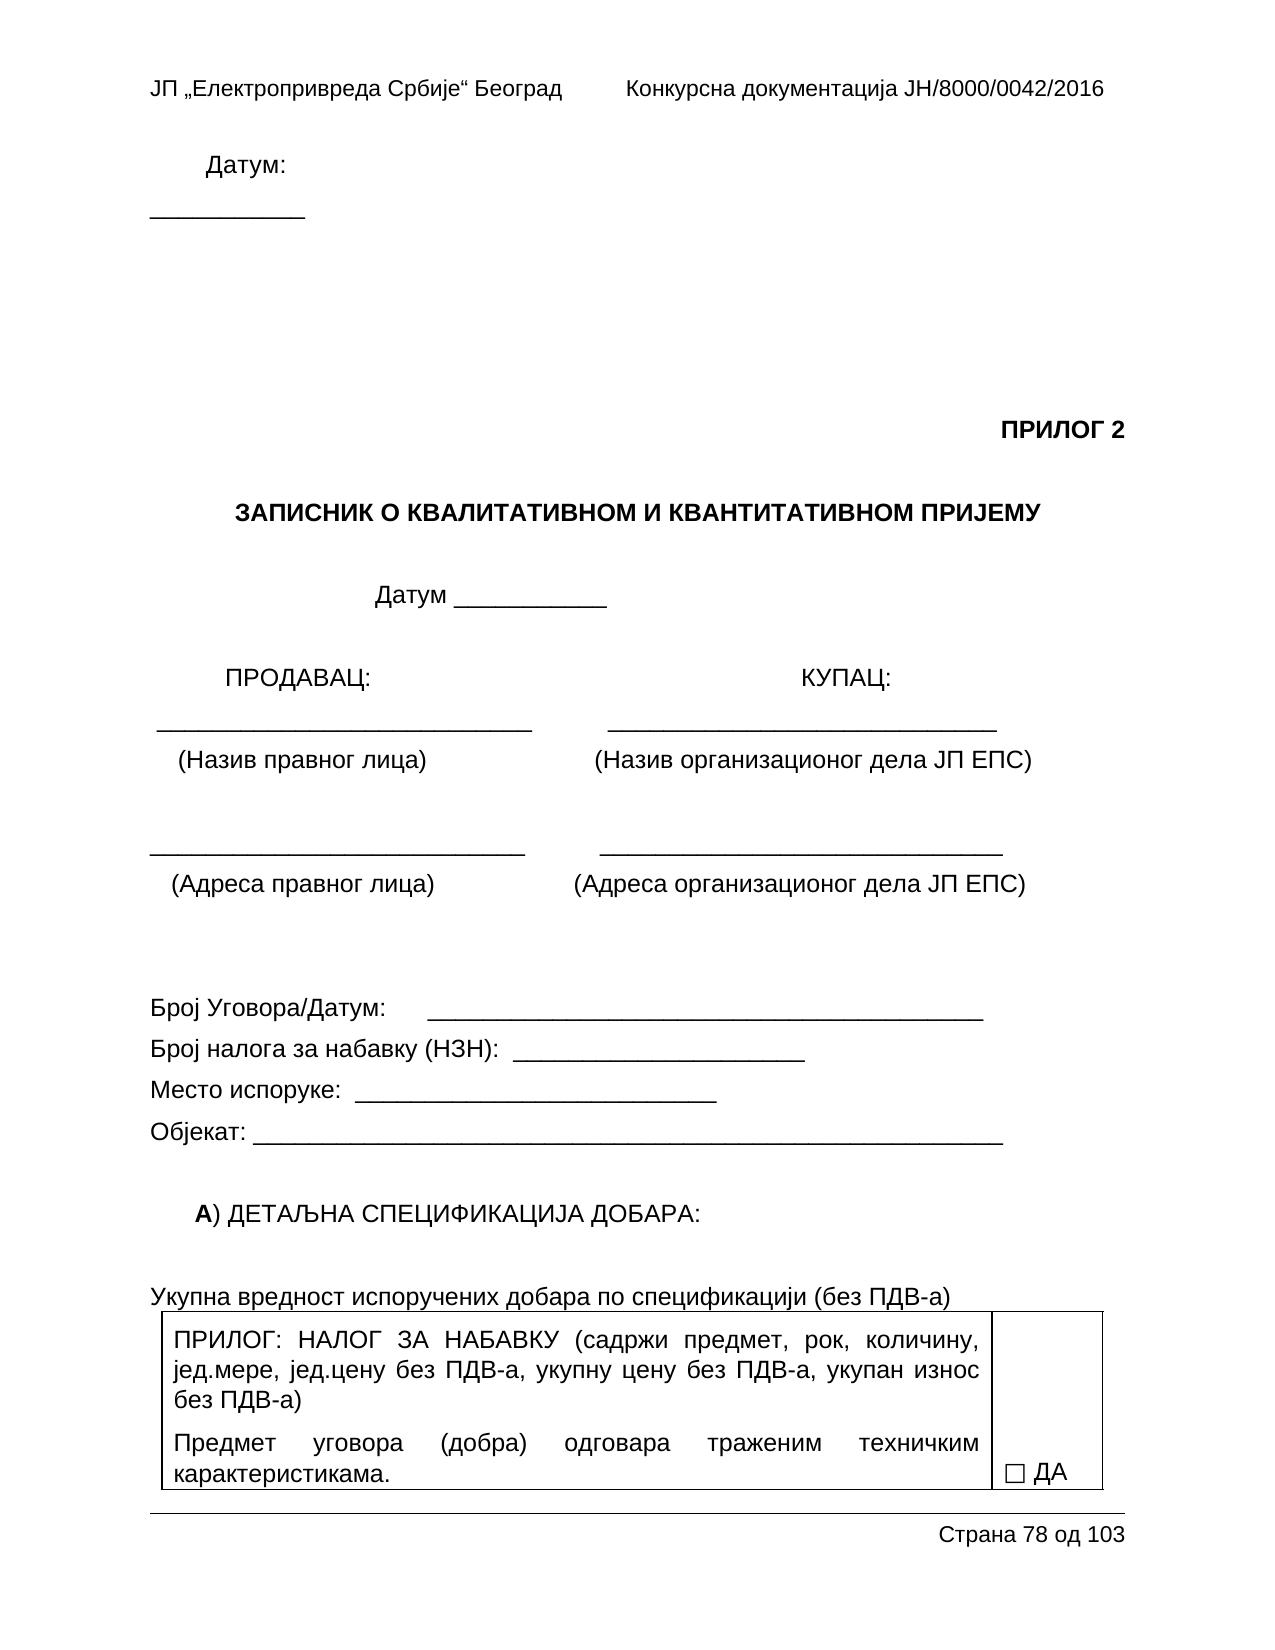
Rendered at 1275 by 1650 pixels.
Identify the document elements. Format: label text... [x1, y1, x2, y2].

text Број налога за набавку (НЗН): _____________________ [150, 1034, 1125, 1063]
text Датум ___________ [150, 581, 1125, 609]
text ПРОДАВАЦ: КУПАЦ: [150, 663, 1125, 692]
text (Адреса правног лица) (Адреса организационог дела ЈП ЕПС) [150, 869, 1125, 898]
text ПРИЛОГ 2 [150, 416, 1125, 444]
text Место испоруке: __________________________ [150, 1076, 1125, 1104]
text Датум: [150, 150, 1125, 179]
text Укупна вредност испоручених добара по спецификацији (без ПДВ-а) [150, 1282, 1125, 1311]
text А) ДЕТАЉНА СПЕЦИФИКАЦИЈА ДОБАРА: [194, 1199, 1125, 1228]
text (Назив правног лица) (Назив организационог дела ЈП ЕПС) [150, 746, 1125, 774]
text ___________________________ ____________________________ [150, 704, 1125, 733]
text Објекат: ______________________________________________________ [150, 1117, 1125, 1146]
text Број Уговора/Датум: ________________________________________ [150, 993, 1125, 1022]
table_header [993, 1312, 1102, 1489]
text ___________ [150, 191, 1125, 220]
text ЗАПИСНИК О КВАЛИТАТИВНОМ И КВАНТИТАТИВНОМ ПРИЈЕМУ [150, 498, 1125, 527]
text ___________________________ _____________________________ [150, 828, 1125, 857]
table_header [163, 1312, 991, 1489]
